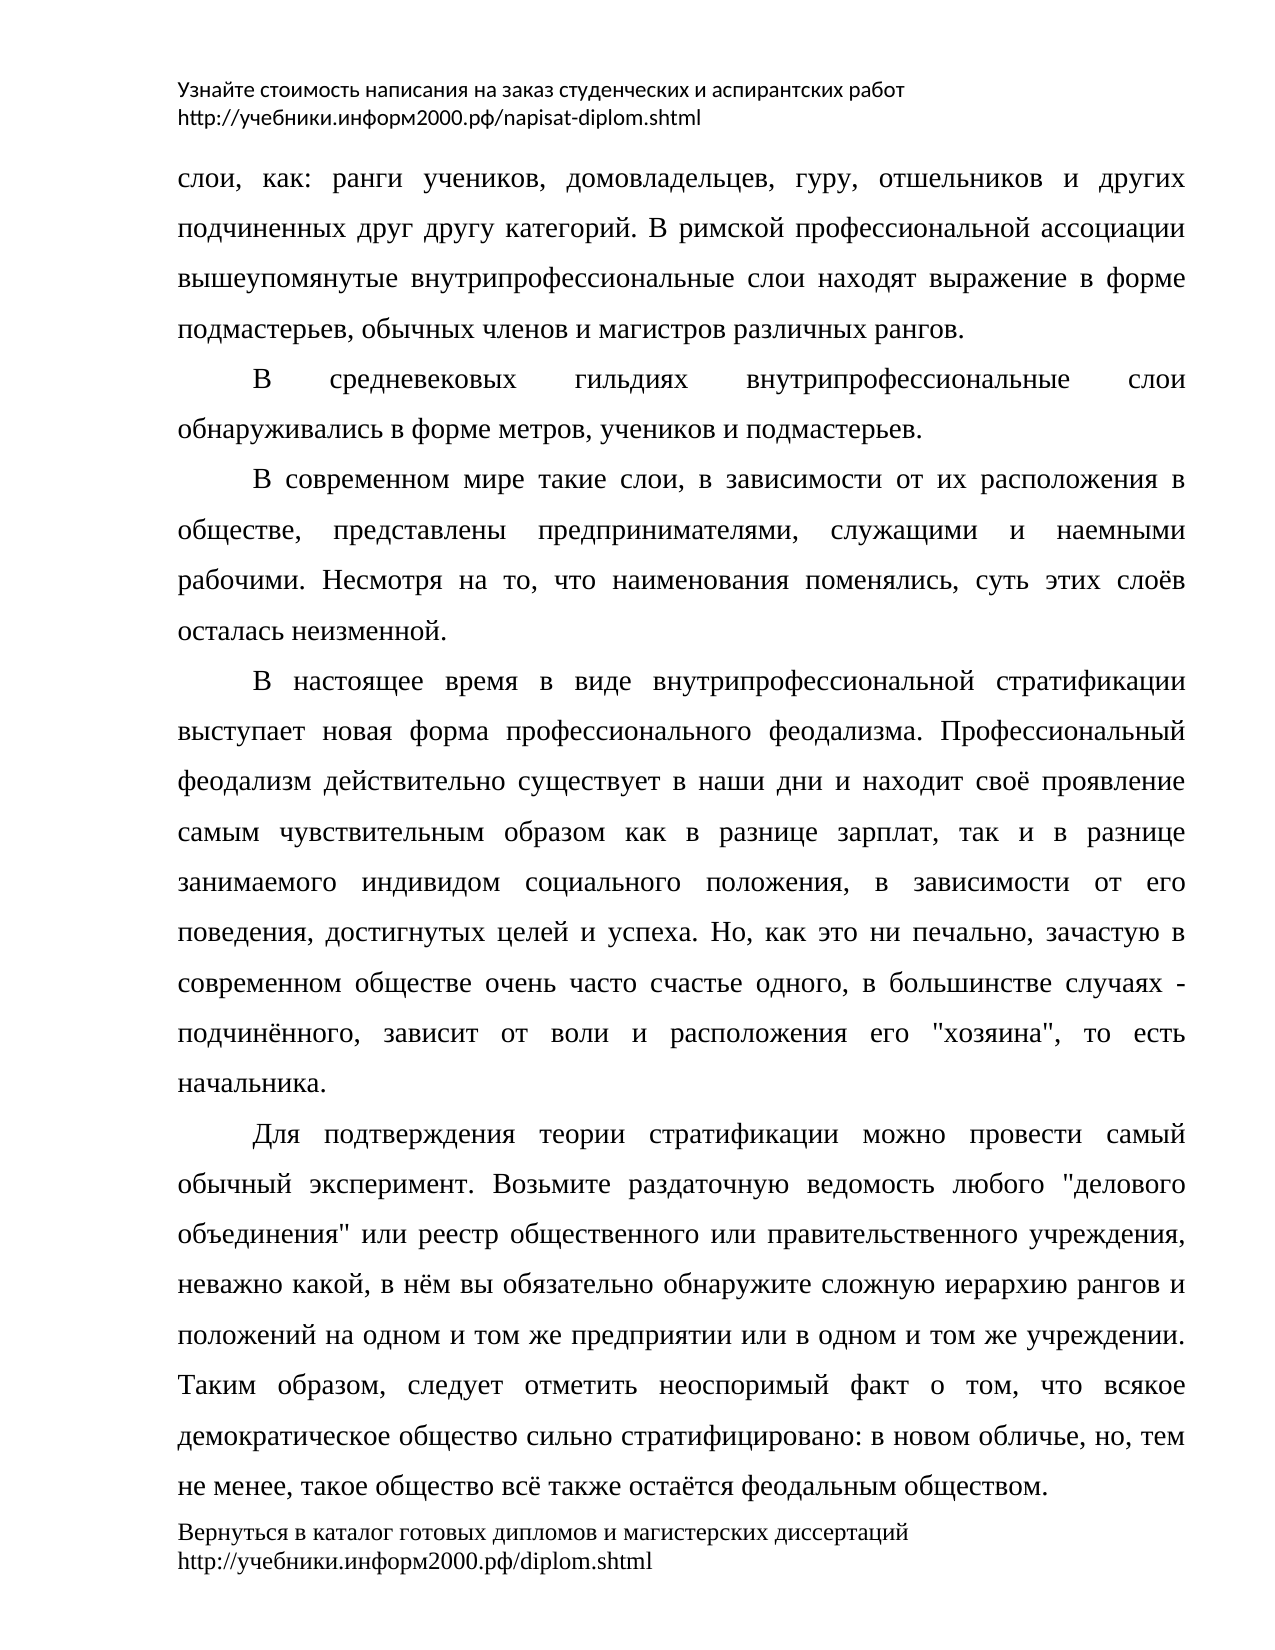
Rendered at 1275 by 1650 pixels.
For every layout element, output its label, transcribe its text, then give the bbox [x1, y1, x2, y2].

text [177, 160, 1186, 344]
text В средневековых гильдиях внутрипрофессиональные слои обнаруживались в форме метров, учеников и подмастерьев. [177, 361, 1186, 445]
text Для подтверждения теории стратификации можно провести самый обычный эксперимент. Возьмите раздаточную ведомость любого "делового объединения" или реестр общественного или правительственного учреждения, неважно какой, в нём вы обязательно обнаружите сложную иерархию рангов и положений на одном и том же предприятии или в одном и том же учреждении. Таким образом, следует отметить неоспоримый факт о том, что всякое демократическое общество сильно стратифицировано: в новом обличье, но, тем не менее, такое общество всё также остаётся феодальным обществом. [177, 1116, 1186, 1501]
text В современном мире такие слои, в зависимости от их расположения в обществе, представлены предпринимателями, служащими и наемными рабочими. Несмотря на то, что наименования поменялись, суть этих слоёв осталась неизменной. [177, 462, 1186, 646]
text В настоящее время в виде внутрипрофессиональной стратификации выступает новая форма профессионального феодализма. Профессиональный феодализм действительно существует в наши дни и находит своё проявление самым чувствительным образом как в разнице зарплат, так и в разнице занимаемого индивидом социального положения, в зависимости от его поведения, достигнутых целей и успеха. Но, как это ни печально, зачастую в современном обществе очень часто счастье одного, в большинстве случаях - подчинённого, зависит от воли и расположения его "хозяина", то есть начальника. [177, 663, 1186, 1099]
